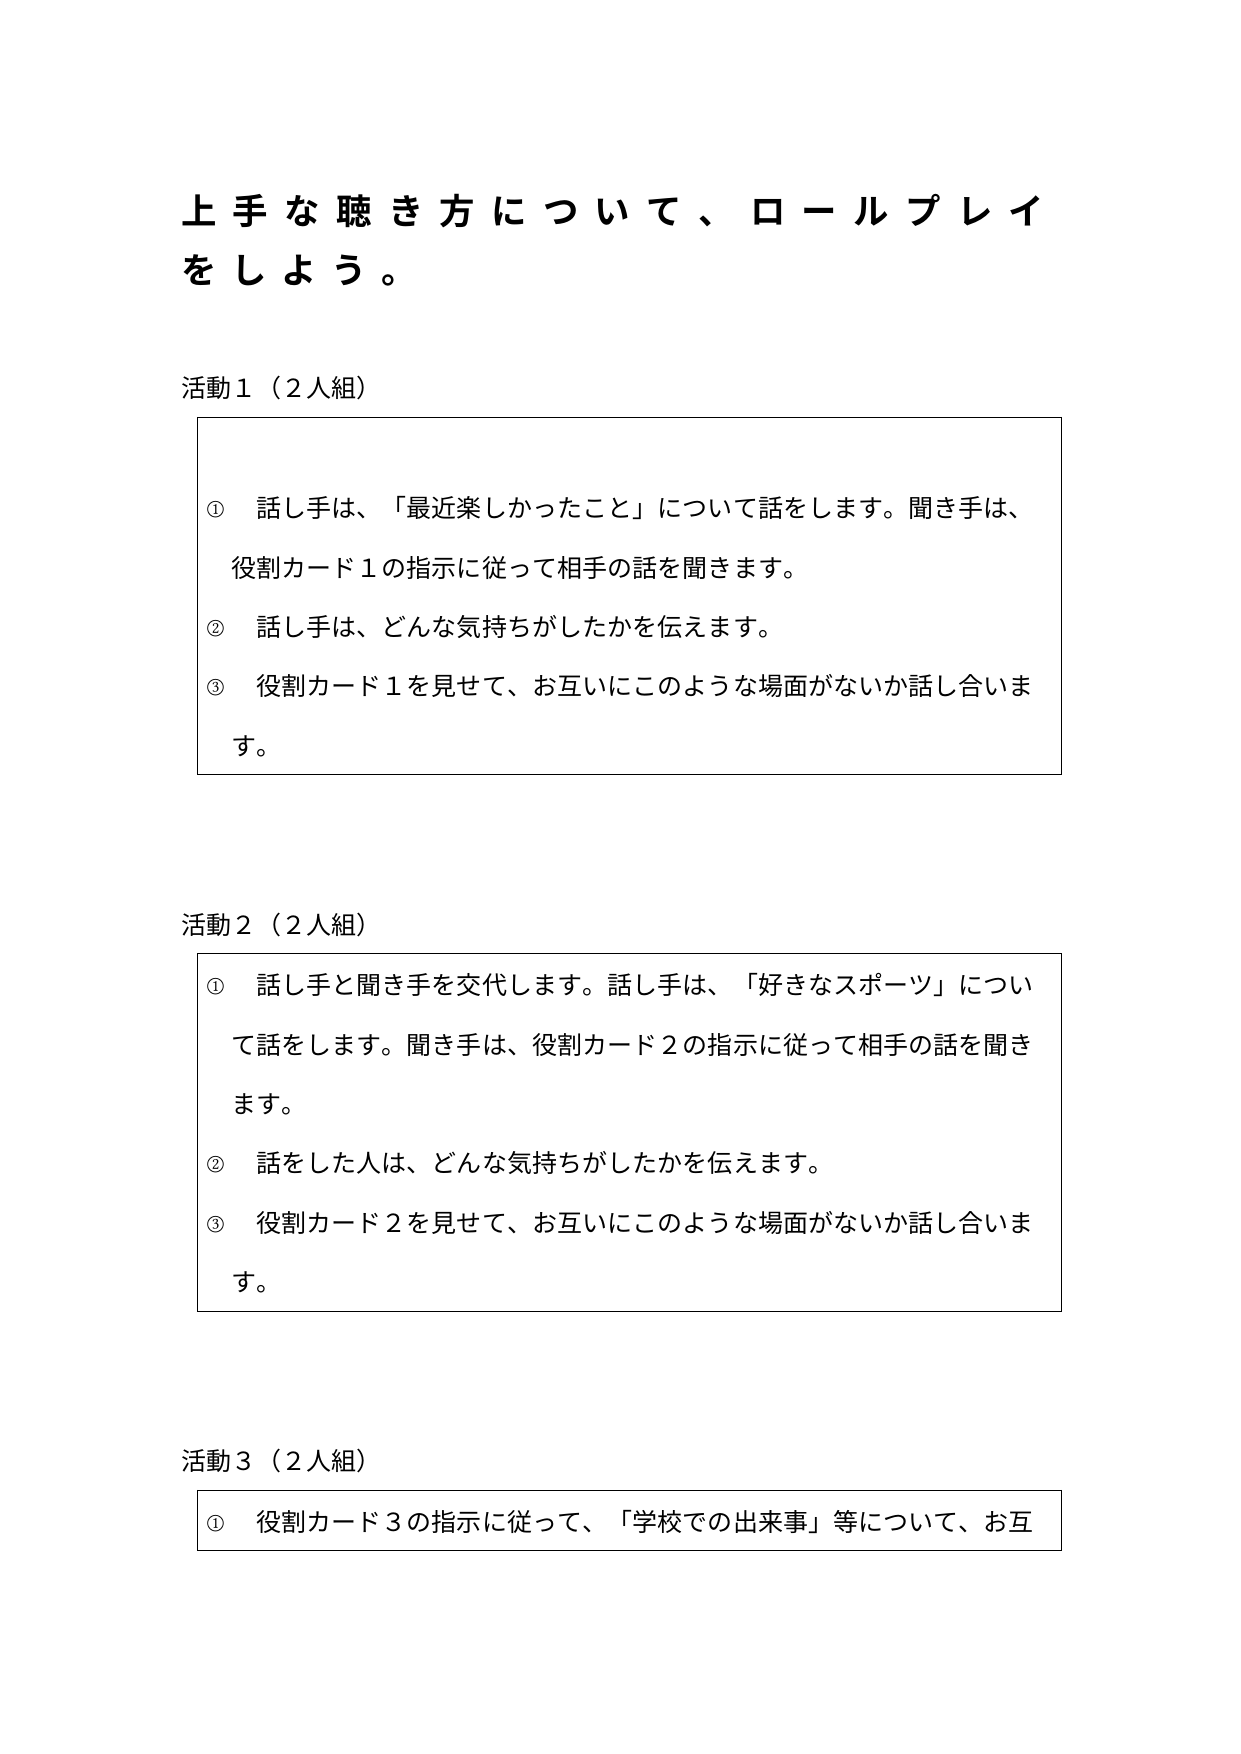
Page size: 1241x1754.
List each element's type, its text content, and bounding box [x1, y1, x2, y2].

text 上手な聴き方について、ロールプレイをしよう。 [181, 179, 1059, 298]
table_header ① 話し手は、「最近楽しかったこと」について話をします。聞き手は、役割カード１の指示に従って相手の話を聞きます。 ② 話し手は、どんな気持ちがしたかを伝えます。 ③ 役割カード１を見せて、お互いにこのような場面がないか話し合います。 [198, 418, 1061, 774]
text 活動２（２人組） [181, 894, 1059, 953]
text 活動３（２人組） [181, 1430, 1059, 1490]
text 活動１（２人組） [181, 357, 1059, 417]
table_header ① 話し手と聞き手を交代します。話し手は、「好きなスポーツ」について話をします。聞き手は、役割カード２の指示に従って相手の話を聞きます。 ② 話をした人は、どんな気持ちがしたかを伝えます。 ③ 役割カード２を見せて、お互いにこのような場面がないか話し合います。 [198, 954, 1061, 1311]
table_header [198, 1491, 1061, 1550]
